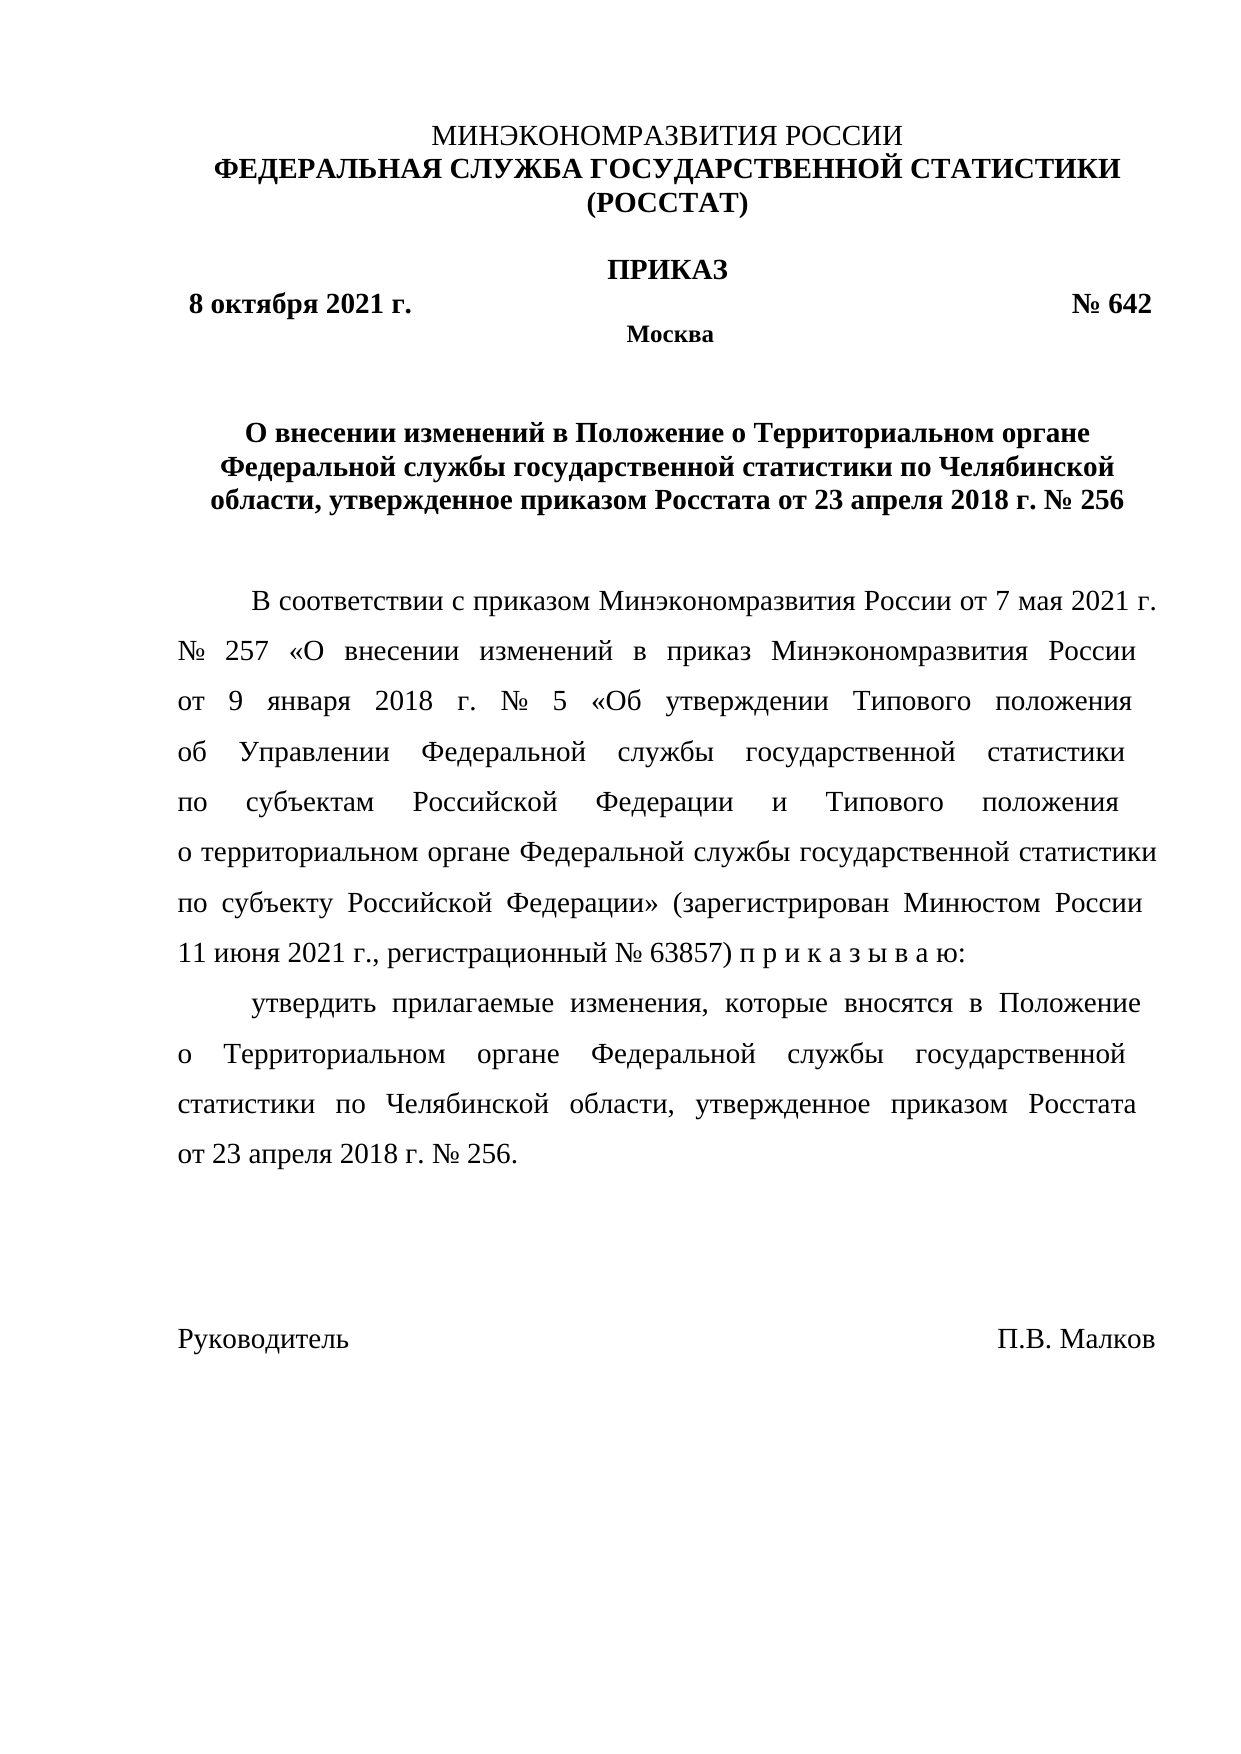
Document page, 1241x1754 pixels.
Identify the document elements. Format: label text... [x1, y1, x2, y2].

table_header П.В. Малков [672, 1321, 1167, 1357]
text ФЕДЕРАЛЬНАЯ СЛУЖБА ГОСУДАРСТВЕННОЙ СТАТИСТИКИ [177, 152, 1157, 185]
text ПРИКАЗ [177, 252, 1157, 286]
table_header Руководитель [166, 1321, 672, 1357]
table_header 8 октября 2021 г. [177, 286, 661, 319]
table_header № 642 [661, 286, 1163, 319]
text МИНЭКОНОМРАЗВИТИЯ РОССИИ [177, 118, 1157, 152]
text (РОССТАТ) [177, 185, 1157, 219]
text В соответствии с приказом Минэкономразвития России от 7 мая 2021 г. № 257 «О внесении изменений в приказ Минэкономразвития России от 9 января 2018 г. № 5 «Об утверждении Типового положения об Управлении Федеральной службы государственной статистики по субъектам Российской Федерации и Типового положения о территориальном органе Федеральной службы государственной статистики по субъекту Российской Федерации» (зарегистрирован Минюстом России 11 июня 2021 г., регистрационный № 63857) п р и к а з ы в а ю: [177, 583, 1157, 969]
table_cell Москва [177, 319, 1163, 348]
text утвердить прилагаемые изменения, которые вносятся в Положение о Территориальном органе Федеральной службы государственной статистики по Челябинской области, утвержденное приказом Росстата от 23 апреля 2018 г. № 256. [177, 985, 1157, 1170]
text О внесении изменений в Положение о Территориальном органе Федеральной службы государственной статистики по Челябинской области, утвержденное приказом Росстата от 23 апреля 2018 г. № 256 [177, 415, 1157, 516]
